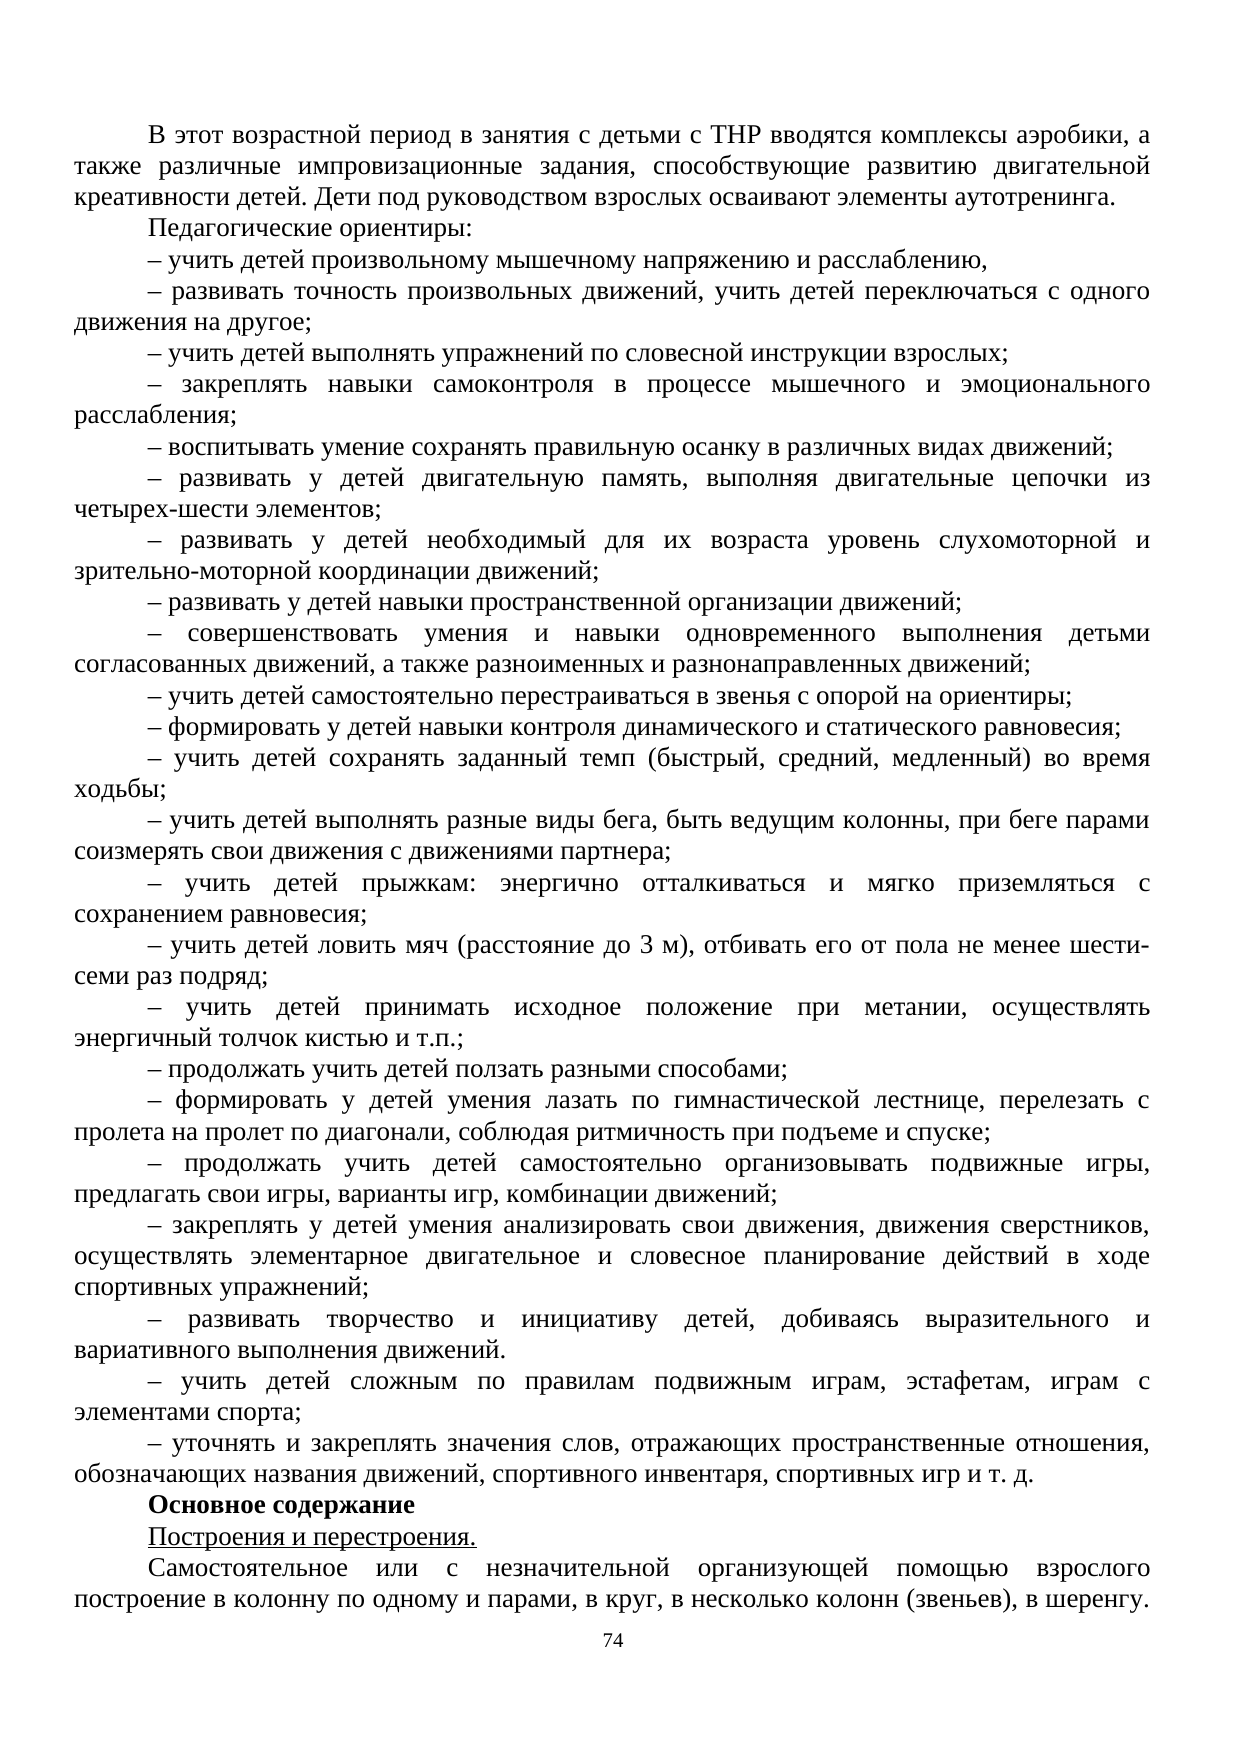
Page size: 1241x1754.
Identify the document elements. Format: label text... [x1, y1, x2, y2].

text В этот возрастной период в занятия с детьми с ТНР вводятся комплексы аэробики, а также различные импровизационные задания, способствующие развитию двигательной креативности детей. Дети под руководством взрослых осваивают элементы аутотренинга. [74, 118, 1152, 212]
text – продолжать учить детей самостоятельно организовывать подвижные игры, предлагать свои игры, варианты игр, комбинации движений; [74, 1146, 1152, 1208]
text Построения и перестроения. [74, 1520, 1152, 1551]
text – продолжать учить детей ползать разными способами; [74, 1052, 1152, 1084]
text – учить детей выполнять упражнений по словесной инструкции взрослых; [74, 336, 1152, 367]
text – уточнять и закреплять значения слов, отражающих пространственные отношения, обозначающих названия движений, спортивного инвентаря, спортивных игр и т. д. [74, 1426, 1152, 1488]
text Педагогические ориентиры: [74, 212, 1152, 243]
text – развивать точность произвольных движений, учить детей переключаться с одного движения на другое; [74, 274, 1152, 336]
text – учить детей произвольному мышечному напряжению и расслаблению, [74, 243, 1152, 274]
text – закреплять у детей умения анализировать свои движения, движения сверстников, осуществлять элементарное двигательное и словесное планирование действий в ходе спортивных упражнений; [74, 1208, 1152, 1302]
text – развивать у детей навыки пространственной организации движений; [74, 585, 1152, 616]
text – воспитывать умение сохранять правильную осанку в различных видах движений; [74, 429, 1152, 461]
text – развивать творчество и инициативу детей, добиваясь выразительного и вариативного выполнения движений. [74, 1302, 1152, 1364]
text – развивать у детей необходимый для их возраста уровень слухомоторной и зрительно-моторной координации движений; [74, 523, 1152, 585]
text – развивать у детей двигательную память, выполняя двигательные цепочки из четырех-шести элементов; [74, 461, 1152, 523]
text – учить детей выполнять разные виды бега, быть ведущим колонны, при беге парами соизмерять свои движения с движениями партнера; [74, 803, 1152, 866]
text – совершенствовать умения и навыки одновременного выполнения детьми согласованных движений, а также разноименных и разнонаправленных движений; [74, 616, 1152, 679]
text – учить детей сохранять заданный темп (быстрый, средний, медленный) во время ходьбы; [74, 741, 1152, 803]
text – формировать у детей навыки контроля динамического и статического равновесия; [74, 710, 1152, 741]
text – учить детей сложным по правилам подвижным играм, эстафетам, играм с элементами спорта; [74, 1364, 1152, 1426]
text – учить детей самостоятельно перестраиваться в звенья с опорой на ориентиры; [74, 679, 1152, 710]
text – учить детей принимать исходное положение при метании, осуществлять энергичный толчок кистью и т.п.; [74, 990, 1152, 1052]
text Основное содержание [74, 1488, 1152, 1520]
text – учить детей прыжкам: энергично отталкиваться и мягко приземляться с сохранением равновесия; [74, 866, 1152, 928]
text – учить детей ловить мяч (расстояние до 3 м), отбивать его от пола не менее шести-семи раз подряд; [74, 928, 1152, 990]
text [74, 1551, 1152, 1613]
text – формировать у детей умения лазать по гимнастической лестнице, перелезать с пролета на пролет по диагонали, соблюдая ритмичность при подъеме и спуске; [74, 1084, 1152, 1146]
text – закреплять навыки самоконтроля в процессе мышечного и эмоционального расслабления; [74, 367, 1152, 429]
